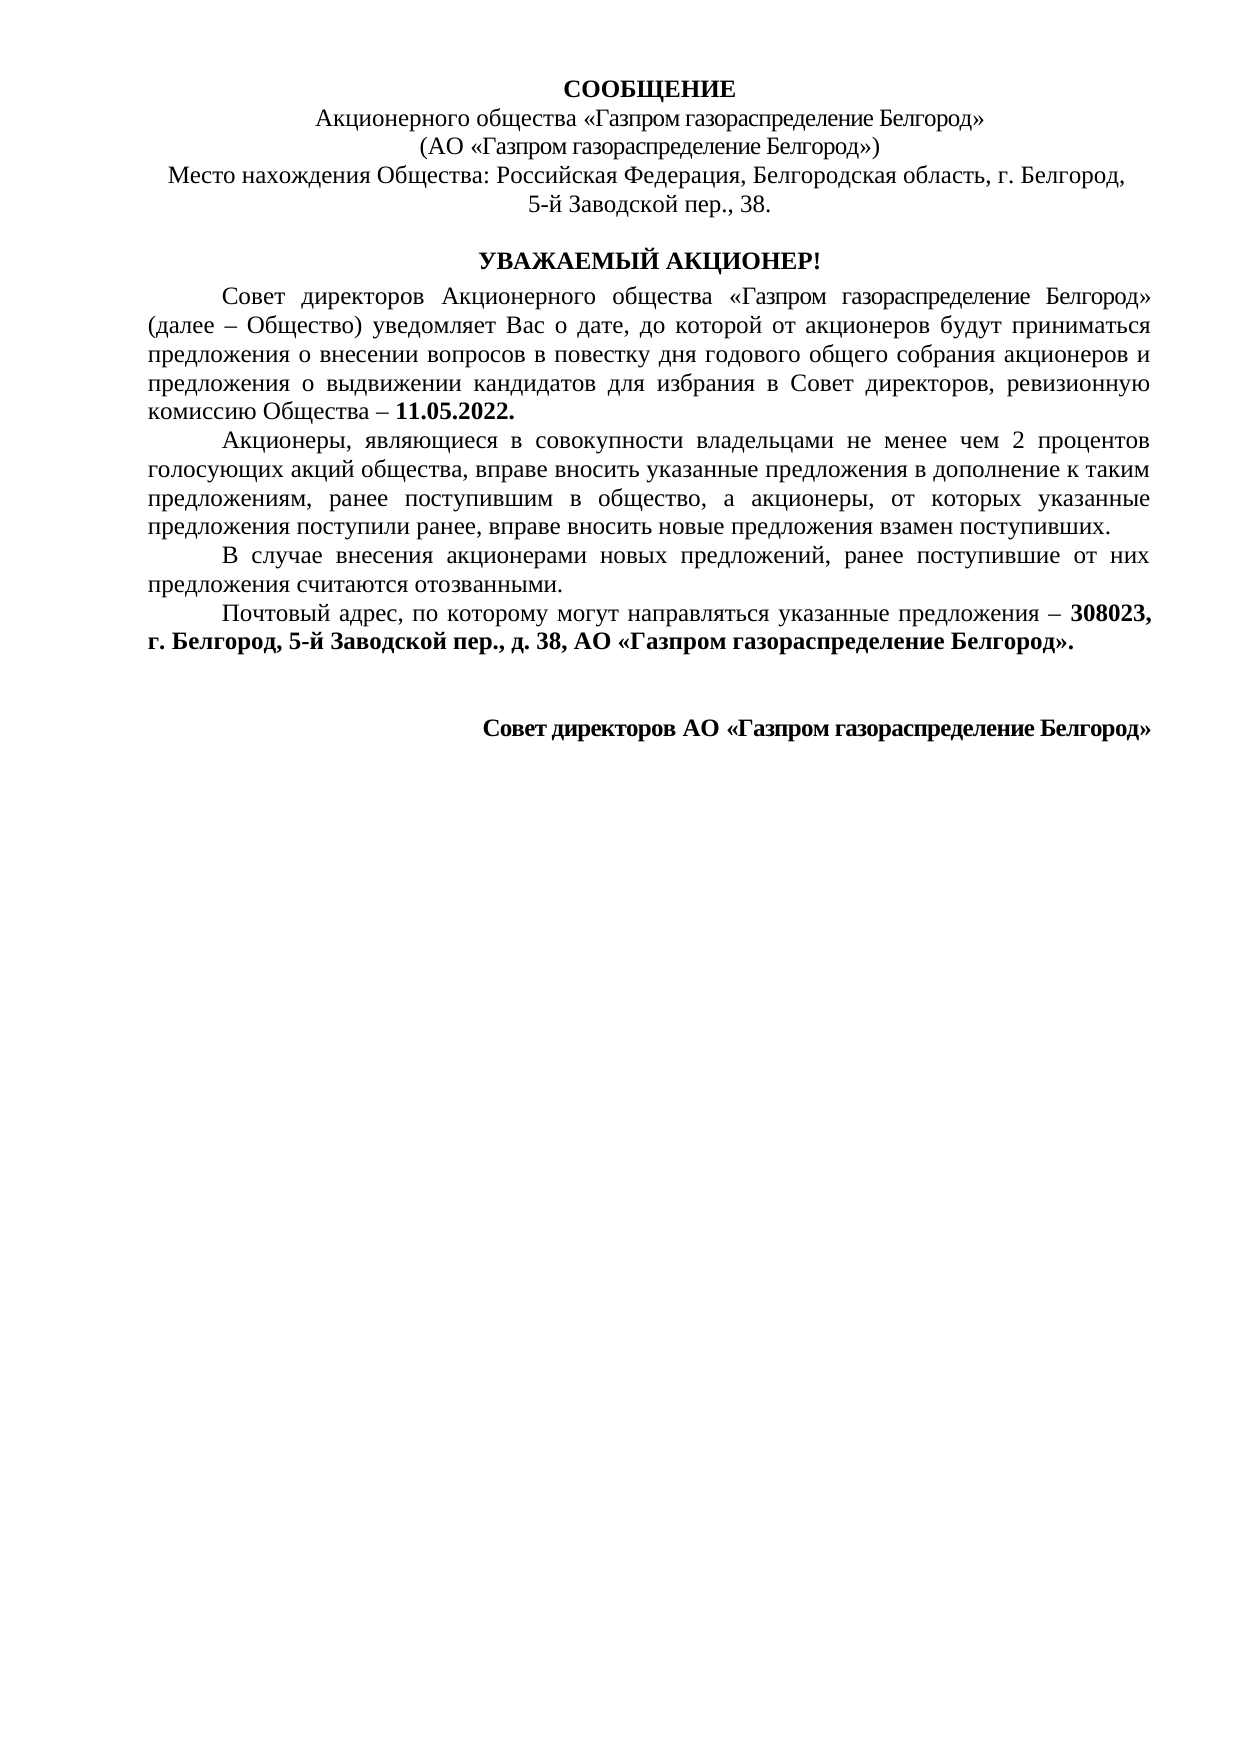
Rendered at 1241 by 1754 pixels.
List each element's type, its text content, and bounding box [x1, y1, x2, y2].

text Акционеры, являющиеся в совокупности владельцами не менее чем 2 процентов голосующих акций общества, вправе вносить указанные предложения в дополнение к таким предложениям, ранее поступившим в общество, а акционеры, от которых указанные предложения поступили ранее, вправе вносить новые предложения взамен поступивших. [148, 425, 1152, 540]
text Акционерного общества «Газпром газораспределение Белгород» [148, 103, 1152, 131]
text Совет директоров Акционерного общества «Газпром газораспределение Белгород» (далее – Общество) уведомляет Вас о дате, до которой от акционеров будут приниматься предложения о внесении вопросов в повестку дня годового общего собрания акционеров и предложения о выдвижении кандидатов для избрания в Совет директоров, ревизионную комиссию Общества – 11.05.2022. [148, 281, 1152, 425]
subtitle УВАЖАЕМЫЙ АКЦИОНЕР! [148, 246, 1152, 275]
text Место нахождения Общества: Российская Федерация, Белгородская область, г. Белгород, 5-й Заводской пер., 38. [148, 160, 1152, 218]
text (АО «Газпром газораспределение Белгород») [148, 131, 1152, 160]
text Совет директоров АО «Газпром газораспределение Белгород» [148, 713, 1152, 741]
text В случае внесения акционерами новых предложений, ранее поступившие от них предложения считаются отозванными. [148, 540, 1152, 598]
text Почтовый адрес, по которому могут направляться указанные предложения – 308023, г. Белгород, 5-й Заводской пер., д. 38, АО «Газпром газораспределение Белгород». [148, 598, 1152, 655]
text СООБЩЕНИЕ [148, 74, 1152, 103]
